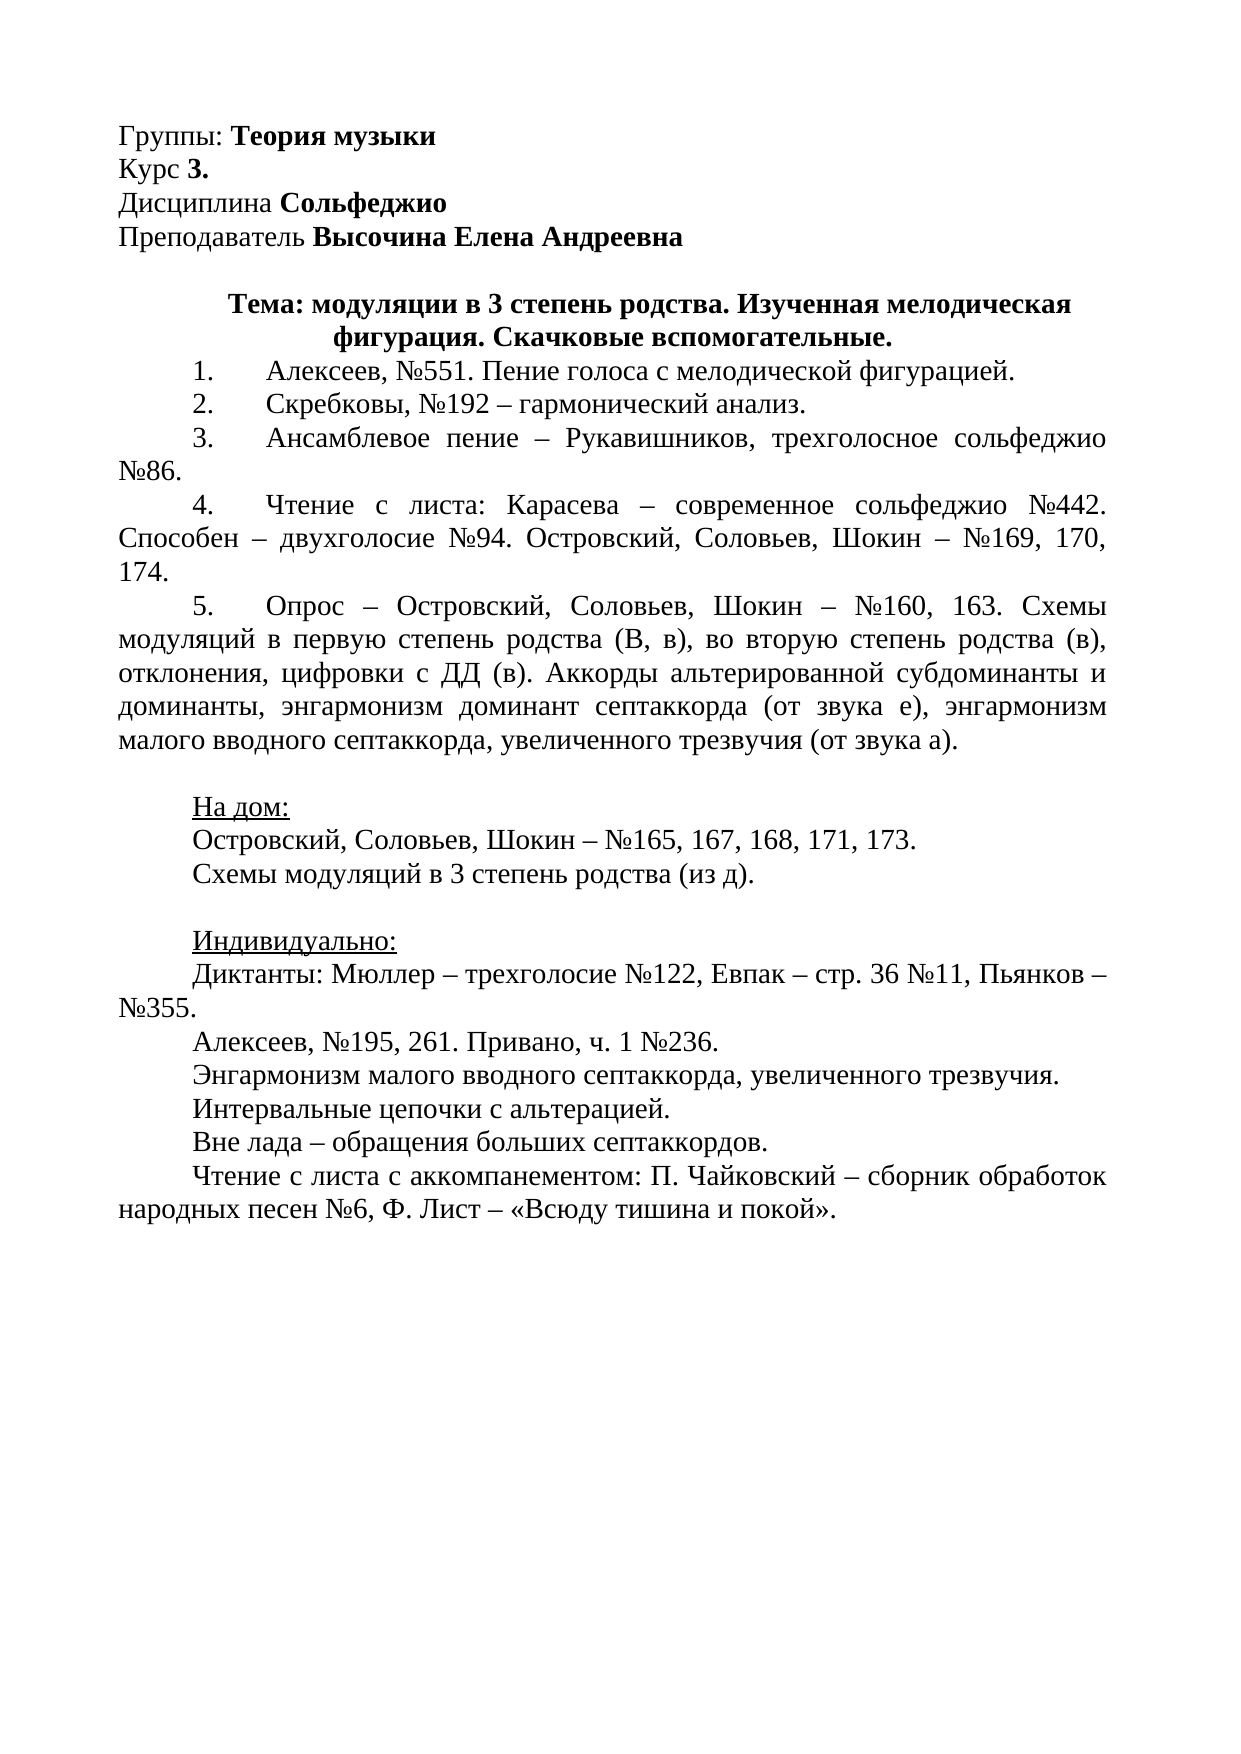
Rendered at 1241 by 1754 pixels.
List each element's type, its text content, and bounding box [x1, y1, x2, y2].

list Скребковы, №192 – гармонический анализ. [118, 386, 1107, 420]
list Ансамблевое пение – Рукавишников, трехголосное сольфеджио №86. [118, 420, 1107, 487]
list Чтение с листа: Карасева – современное сольфеджио №442. Способен – двухголосие №94. Островский, Соловьев, Шокин – №169, 170, 174. [118, 487, 1107, 588]
text Курс 3. [118, 152, 1107, 185]
list Алексеев, №195, 261. Привано, ч. 1 №236. [118, 1024, 1107, 1057]
list Алексеев, №551. Пение голоса с мелодической фигурацией. [118, 353, 1107, 386]
text Группы: Теория музыки [118, 118, 1107, 152]
list Схемы модуляций в 3 степень родства (из д). [118, 856, 1107, 889]
list Островский, Соловьев, Шокин – №165, 167, 168, 171, 173. [118, 822, 1107, 856]
list Интервальные цепочки с альтерацией. [118, 1091, 1107, 1124]
list На дом: [118, 789, 1107, 822]
list Чтение с листа с аккомпанементом: П. Чайковский – сборник обработок народных песен №6, Ф. Лист – «Всюду тишина и покой». [118, 1158, 1107, 1225]
text Тема: модуляции в 3 степень родства. Изученная мелодическая фигурация. Скачковые вспомогательные. [118, 286, 1107, 353]
list Энгармонизм малого вводного септаккорда, увеличенного трезвучия. [118, 1057, 1107, 1091]
text Дисциплина Сольфеджио [118, 185, 1107, 219]
text Преподаватель Высочина Елена Андреевна [118, 219, 1107, 252]
list Опрос – Островский, Соловьев, Шокин – №160, 163. Схемы модуляций в первую степень родства (В, в), во вторую степень родства (в), отклонения, цифровки с ДД (в). Аккорды альтерированной субдоминанты и доминанты, энгармонизм доминант септаккорда (от звука е), энгармонизм малого вводного септаккорда, увеличенного трезвучия (от звука а). [118, 588, 1107, 755]
list Индивидуально: [118, 923, 1107, 957]
list Диктанты: Мюллер – трехголосие №122, Евпак – стр. 36 №11, Пьянков – №355. [118, 957, 1107, 1024]
list Вне лада – обращения больших септаккордов. [118, 1124, 1107, 1158]
